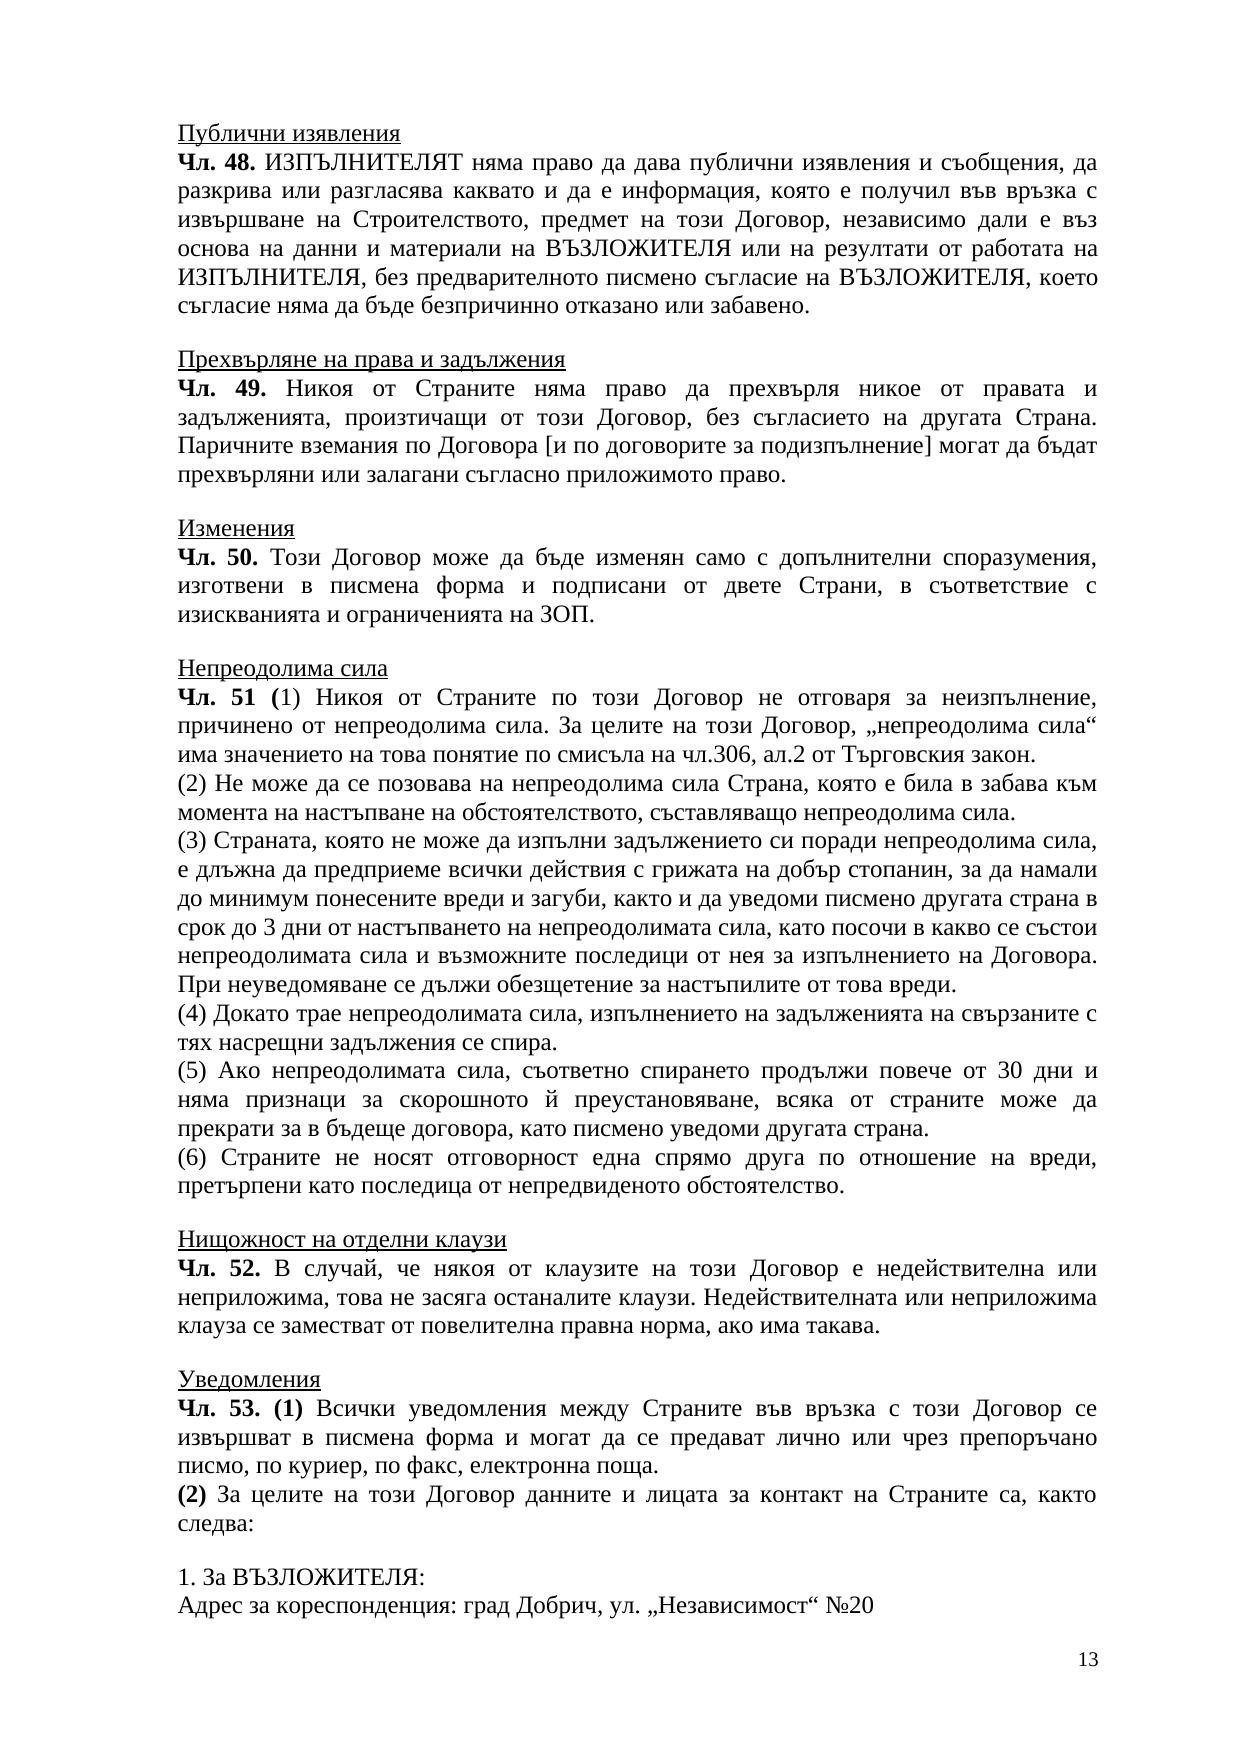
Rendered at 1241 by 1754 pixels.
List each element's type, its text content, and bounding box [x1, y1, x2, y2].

text Нищожност на отделни клаузи [177, 1224, 1098, 1253]
text (6) Страните не носят отговорност една спрямо друга по отношение на вреди, претърпени като последица от непредвиденото обстоятелство. [177, 1142, 1098, 1199]
text Изменения [177, 513, 1098, 542]
text Уведомления [177, 1364, 1098, 1393]
text Чл. 50. Този Договор може да бъде изменян само с допълнителни споразумения, изготвени в писмена форма и подписани от двете Страни, в съответствие с изискванията и ограниченията на ЗОП. [177, 542, 1098, 628]
text Непреодолима сила [177, 653, 1098, 682]
text (5) Ако непреодолимата сила, съответно спирането продължи повече от 30 дни и няма признаци за скорошното й преустановяване, всяка от страните може да прекрати за в бъдеще договора, като писмено уведоми другата страна. [177, 1056, 1098, 1142]
text Чл. 52. В случай, че някоя от клаузите на този Договор е недействителна или неприложима, това не засяга останалите клаузи. Недействителната или неприложима клауза се заместват от повелителна правна норма, ако има такава. [177, 1253, 1098, 1339]
text Чл. 53. (1) Всички уведомления между Страните във връзка с този Договор се извършват в писмена форма и могат да се предават лично или чрез препоръчано писмо, по куриер, по факс, електронна поща. [177, 1393, 1098, 1479]
text Чл. 51 (1) Никоя от Страните по този Договор не отговаря за неизпълнение, причинено от непреодолима сила. За целите на този Договор, „непреодолима сила“ има значението на това понятие по смисъла на чл.306, ал.2 от Търговския закон. [177, 682, 1098, 768]
text (3) Страната, която не може да изпълни задължението си поради непреодолима сила, е длъжна да предприеме всички действия с грижата на добър стопанин, за да намали до минимум понесените вреди и загуби, както и да уведоми писмено другата страна в срок до 3 дни от настъпването на непреодолимата сила, като посочи в какво се състои непреодолимата сила и възможните последици от нея за изпълнението на Договора. При неуведомяване се дължи обезщетение за настъпилите от това вреди. [177, 826, 1098, 998]
text 1. За ВЪЗЛОЖИТЕЛЯ: [177, 1562, 1098, 1591]
text (2) За целите на този Договор данните и лицата за контакт на Страните са, както следва: [177, 1479, 1098, 1537]
text Публични изявления [177, 118, 1098, 147]
text Прехвърляне на права и задължения [177, 344, 1098, 373]
text (4) Докато трае непреодолимата сила, изпълнението на задълженията на свързаните с тях насрещни задължения се спира. [177, 998, 1098, 1056]
text (2) Не може да се позовава на непреодолима сила Страна, която е била в забава към момента на настъпване на обстоятелството, съставляващо непреодолима сила. [177, 768, 1098, 826]
text Чл. 49. Никоя от Страните няма право да прехвърля никое от правата и задълженията, произтичащи от този Договор, без съгласието на другата Страна. Паричните вземания по Договора [и по договорите за подизпълнение] могат да бъдат прехвърляни или залагани съгласно приложимото право. [177, 373, 1098, 488]
text Чл. 48. ИЗПЪЛНИТЕЛЯТ няма право да дава публични изявления и съобщения, да разкрива или разгласява каквато и да е информация, която е получил във връзка с извършване на Строителството, предмет на този Договор, независимо дали е въз основа на данни и материали на ВЪЗЛОЖИТЕЛЯ или на резултати от работата на ИЗПЪЛНИТЕЛЯ, без предварителното писмено съгласие на ВЪЗЛОЖИТЕЛЯ, което съгласие няма да бъде безпричинно отказано или забавено. [177, 147, 1098, 319]
text Адрес за кореспонденция: град Добрич, ул. „Независимост“ №20 [177, 1591, 1098, 1619]
